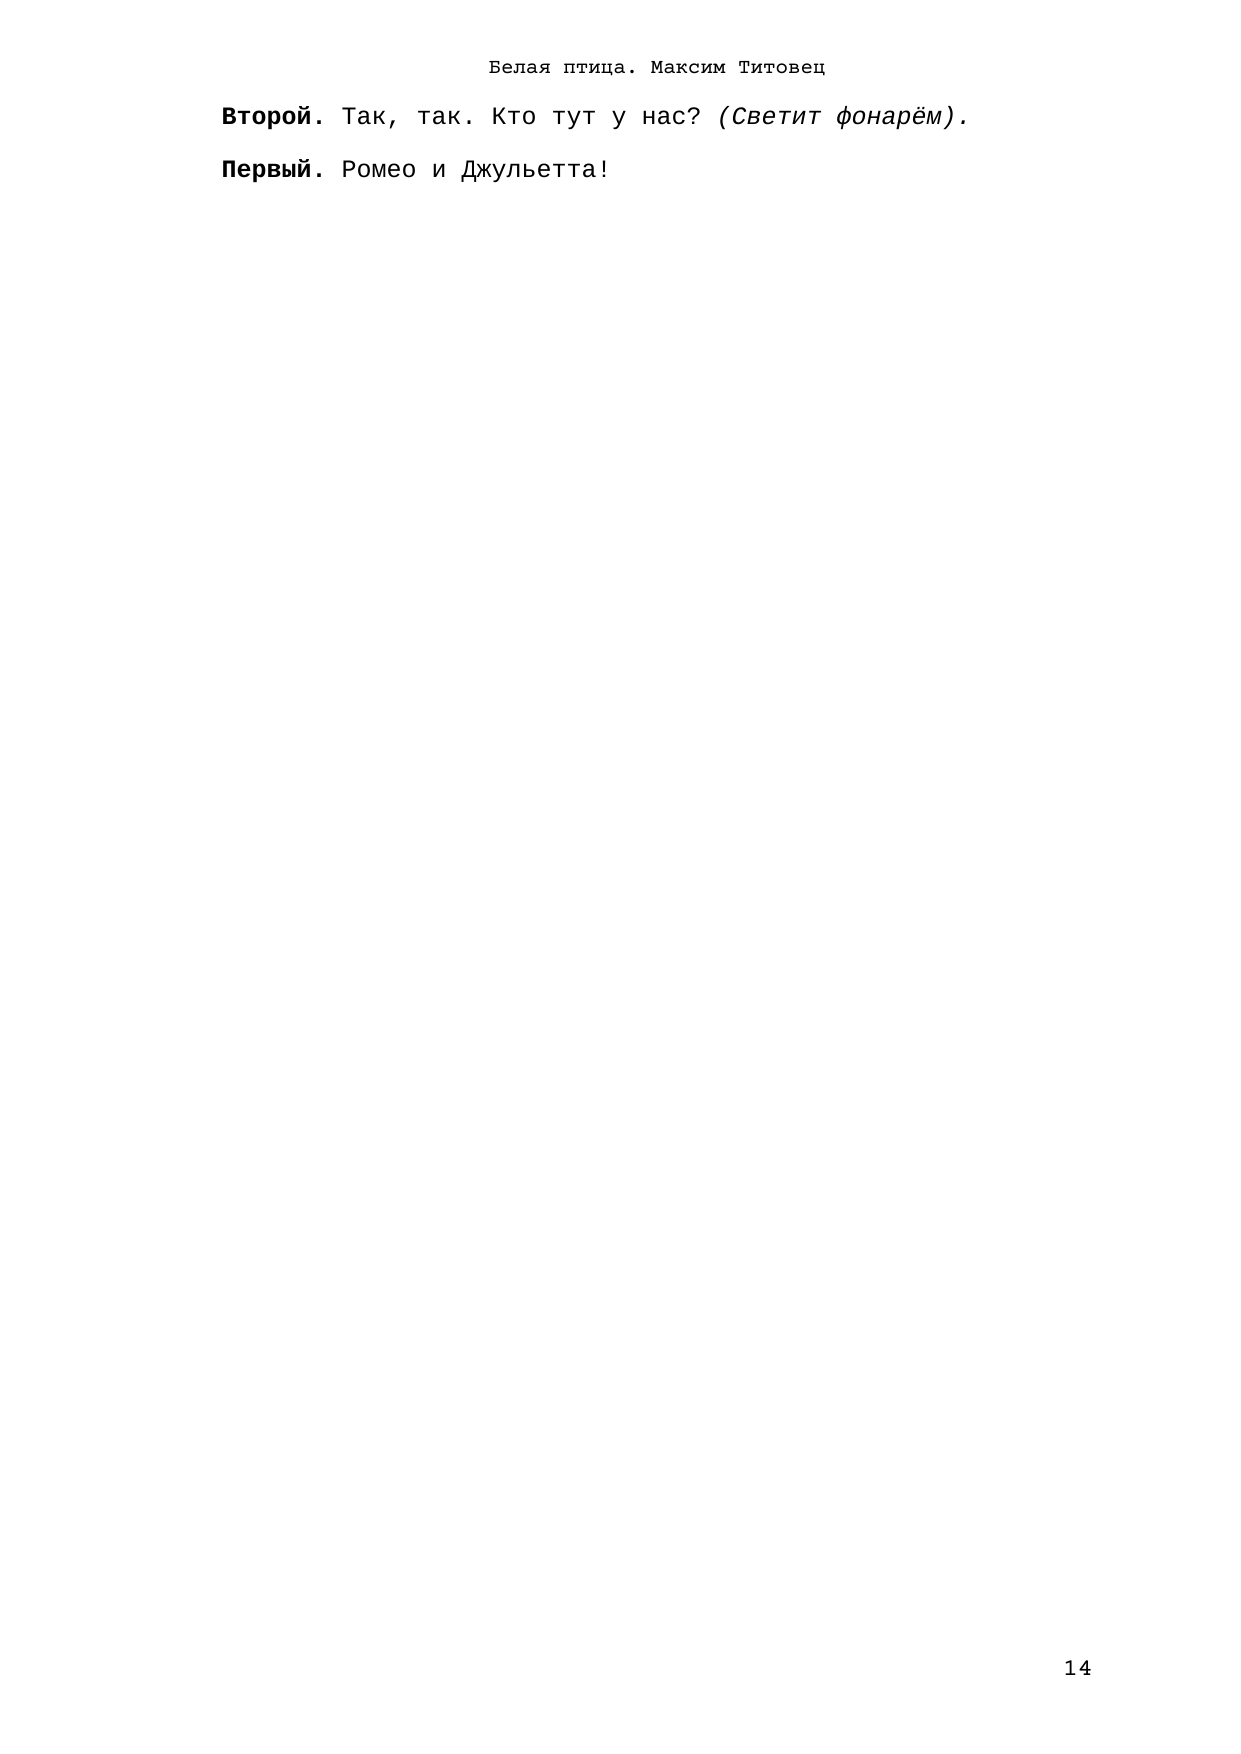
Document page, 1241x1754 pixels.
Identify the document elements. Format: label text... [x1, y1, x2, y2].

text Первый. Ромео и Джульетта! [221, 157, 1092, 185]
text Второй. Так, так. Кто тут у нас? (Светит фонарём). [221, 103, 1092, 132]
